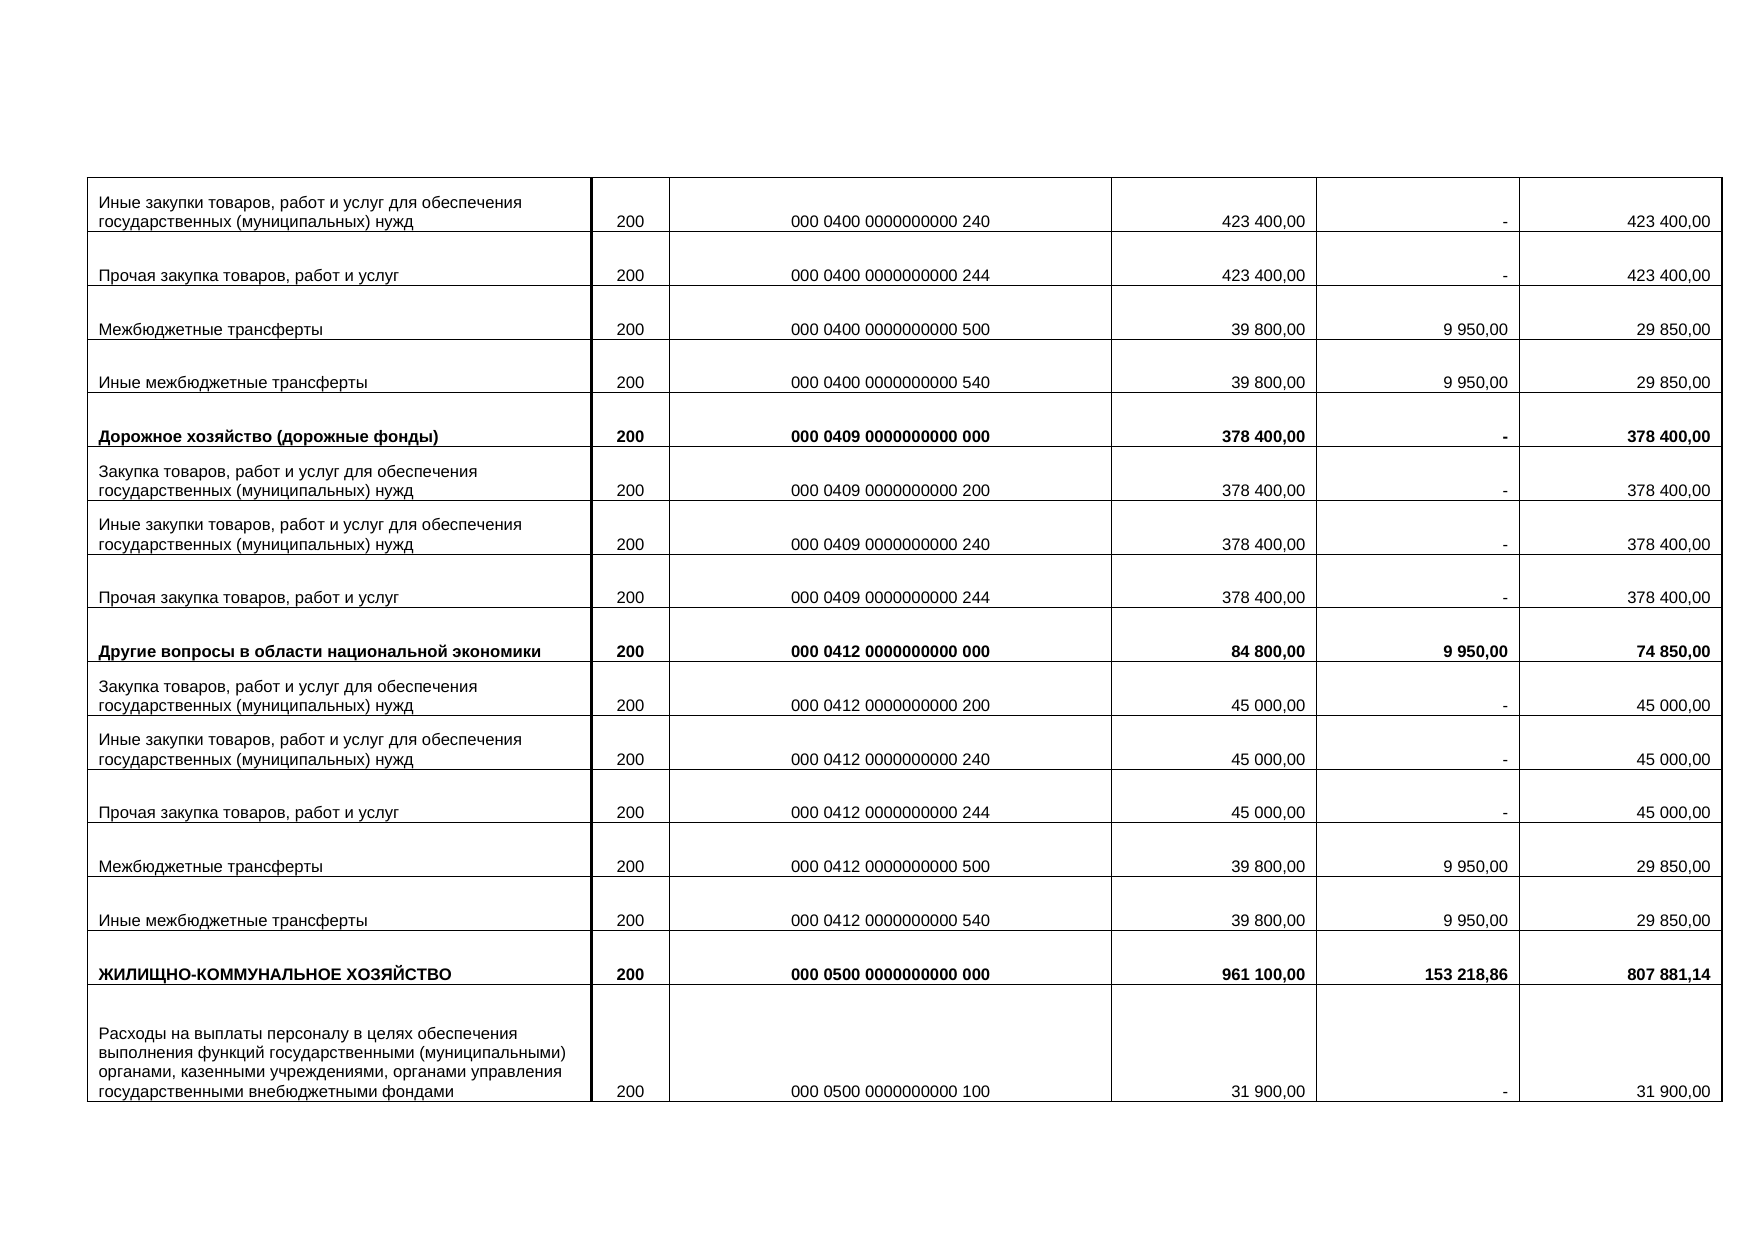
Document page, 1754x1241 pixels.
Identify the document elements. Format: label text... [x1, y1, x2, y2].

table_cell 74 850,00 [1520, 608, 1721, 661]
table_cell 000 0500 0000000000 000 [670, 931, 1111, 983]
table_cell Прочая закупка товаров, работ и услуг [88, 770, 590, 822]
table_cell 9 950,00 [1317, 877, 1519, 930]
table_cell Иные межбюджетные трансферты [88, 340, 590, 392]
table_cell 39 800,00 [1112, 340, 1316, 392]
table_cell - [1317, 501, 1519, 553]
table_cell 200 [593, 340, 669, 392]
table_cell 378 400,00 [1520, 555, 1721, 607]
table_cell - [1317, 662, 1519, 715]
table_cell 000 0500 0000000000 100 [670, 985, 1111, 1101]
table_cell Закупка товаров, работ и услуг для обеспечения государственных (муниципальных) нужд [88, 662, 590, 715]
table_cell 200 [593, 823, 669, 876]
table_cell 84 800,00 [1112, 608, 1316, 661]
table_cell 000 0412 0000000000 200 [670, 662, 1111, 715]
table_cell 000 0400 0000000000 240 [670, 178, 1111, 231]
table_cell 9 950,00 [1317, 340, 1519, 392]
table_cell 200 [593, 985, 669, 1101]
table_cell 423 400,00 [1520, 178, 1721, 231]
table_cell 200 [593, 877, 669, 930]
table_cell 000 0409 0000000000 240 [670, 501, 1111, 553]
table_cell 000 0409 0000000000 000 [670, 393, 1111, 446]
table_cell - [1317, 393, 1519, 446]
table_cell 000 0400 0000000000 540 [670, 340, 1111, 392]
table_cell 29 850,00 [1520, 823, 1721, 876]
table_cell 200 [593, 608, 669, 661]
table_cell 000 0409 0000000000 200 [670, 447, 1111, 500]
table_cell 378 400,00 [1112, 447, 1316, 500]
table_cell 423 400,00 [1112, 232, 1316, 285]
table_cell 200 [593, 393, 669, 446]
table_cell 000 0412 0000000000 244 [670, 770, 1111, 822]
table_cell 000 0412 0000000000 000 [670, 608, 1111, 661]
table_cell 000 0412 0000000000 500 [670, 823, 1111, 876]
table_cell Дорожное хозяйство (дорожные фонды) [88, 393, 590, 446]
table_cell 9 950,00 [1317, 823, 1519, 876]
table_cell - [1317, 232, 1519, 285]
table_cell 000 0400 0000000000 244 [670, 232, 1111, 285]
table_cell Иные закупки товаров, работ и услуг для обеспечения государственных (муниципальных) нужд [88, 178, 590, 231]
table_cell 200 [593, 447, 669, 500]
table_cell 378 400,00 [1112, 393, 1316, 446]
table_cell 200 [593, 662, 669, 715]
table_cell 378 400,00 [1520, 501, 1721, 553]
table_cell - [1317, 447, 1519, 500]
table_cell - [1317, 716, 1519, 768]
table_cell Межбюджетные трансферты [88, 823, 590, 876]
table_cell Иные межбюджетные трансферты [88, 877, 590, 930]
table_cell 378 400,00 [1112, 501, 1316, 553]
table_cell 153 218,86 [1317, 931, 1519, 983]
table_cell 45 000,00 [1520, 770, 1721, 822]
table_cell ЖИЛИЩНО-КОММУНАЛЬНОЕ ХОЗЯЙСТВО [88, 931, 590, 983]
table_cell 31 900,00 [1520, 985, 1721, 1101]
table_cell 29 850,00 [1520, 340, 1721, 392]
table_cell Закупка товаров, работ и услуг для обеспечения государственных (муниципальных) нужд [88, 447, 590, 500]
table_cell Иные закупки товаров, работ и услуг для обеспечения государственных (муниципальных) нужд [88, 716, 590, 768]
table_cell 45 000,00 [1112, 662, 1316, 715]
table_cell 378 400,00 [1520, 393, 1721, 446]
table_cell 378 400,00 [1520, 447, 1721, 500]
table_cell - [1317, 178, 1519, 231]
table_cell 9 950,00 [1317, 286, 1519, 338]
table_cell 45 000,00 [1520, 662, 1721, 715]
table_cell 39 800,00 [1112, 877, 1316, 930]
table_cell 200 [593, 232, 669, 285]
table_cell 9 950,00 [1317, 608, 1519, 661]
table_cell Иные закупки товаров, работ и услуг для обеспечения государственных (муниципальных) нужд [88, 501, 590, 553]
table_cell 39 800,00 [1112, 823, 1316, 876]
table_cell 200 [593, 178, 669, 231]
table_cell 200 [593, 501, 669, 553]
table_cell 000 0412 0000000000 540 [670, 877, 1111, 930]
table_cell 29 850,00 [1520, 286, 1721, 338]
table_cell - [1317, 555, 1519, 607]
table_cell 39 800,00 [1112, 286, 1316, 338]
table_cell - [1317, 985, 1519, 1101]
table_cell 200 [593, 931, 669, 983]
table_cell 200 [593, 770, 669, 822]
table_cell Межбюджетные трансферты [88, 286, 590, 338]
table_cell 200 [593, 555, 669, 607]
table_cell 961 100,00 [1112, 931, 1316, 983]
table_cell Расходы на выплаты персоналу в целях обеспечения выполнения функций государственными (муниципальными) органами, казенными учреждениями, органами управления государственными внебюджетными фондами [88, 985, 590, 1101]
table_cell 45 000,00 [1520, 716, 1721, 768]
table_cell 31 900,00 [1112, 985, 1316, 1101]
table_cell 378 400,00 [1112, 555, 1316, 607]
table_cell Прочая закупка товаров, работ и услуг [88, 232, 590, 285]
table_cell 807 881,14 [1520, 931, 1721, 983]
table_cell 423 400,00 [1112, 178, 1316, 231]
table_cell Другие вопросы в области национальной экономики [88, 608, 590, 661]
table_cell 200 [593, 286, 669, 338]
table_cell 45 000,00 [1112, 716, 1316, 768]
table_cell - [1317, 770, 1519, 822]
table_cell 29 850,00 [1520, 877, 1721, 930]
table_cell 000 0412 0000000000 240 [670, 716, 1111, 768]
table_cell Прочая закупка товаров, работ и услуг [88, 555, 590, 607]
table_cell 000 0400 0000000000 500 [670, 286, 1111, 338]
table_cell 423 400,00 [1520, 232, 1721, 285]
table_cell 000 0409 0000000000 244 [670, 555, 1111, 607]
table_cell 45 000,00 [1112, 770, 1316, 822]
table_cell 200 [593, 716, 669, 768]
